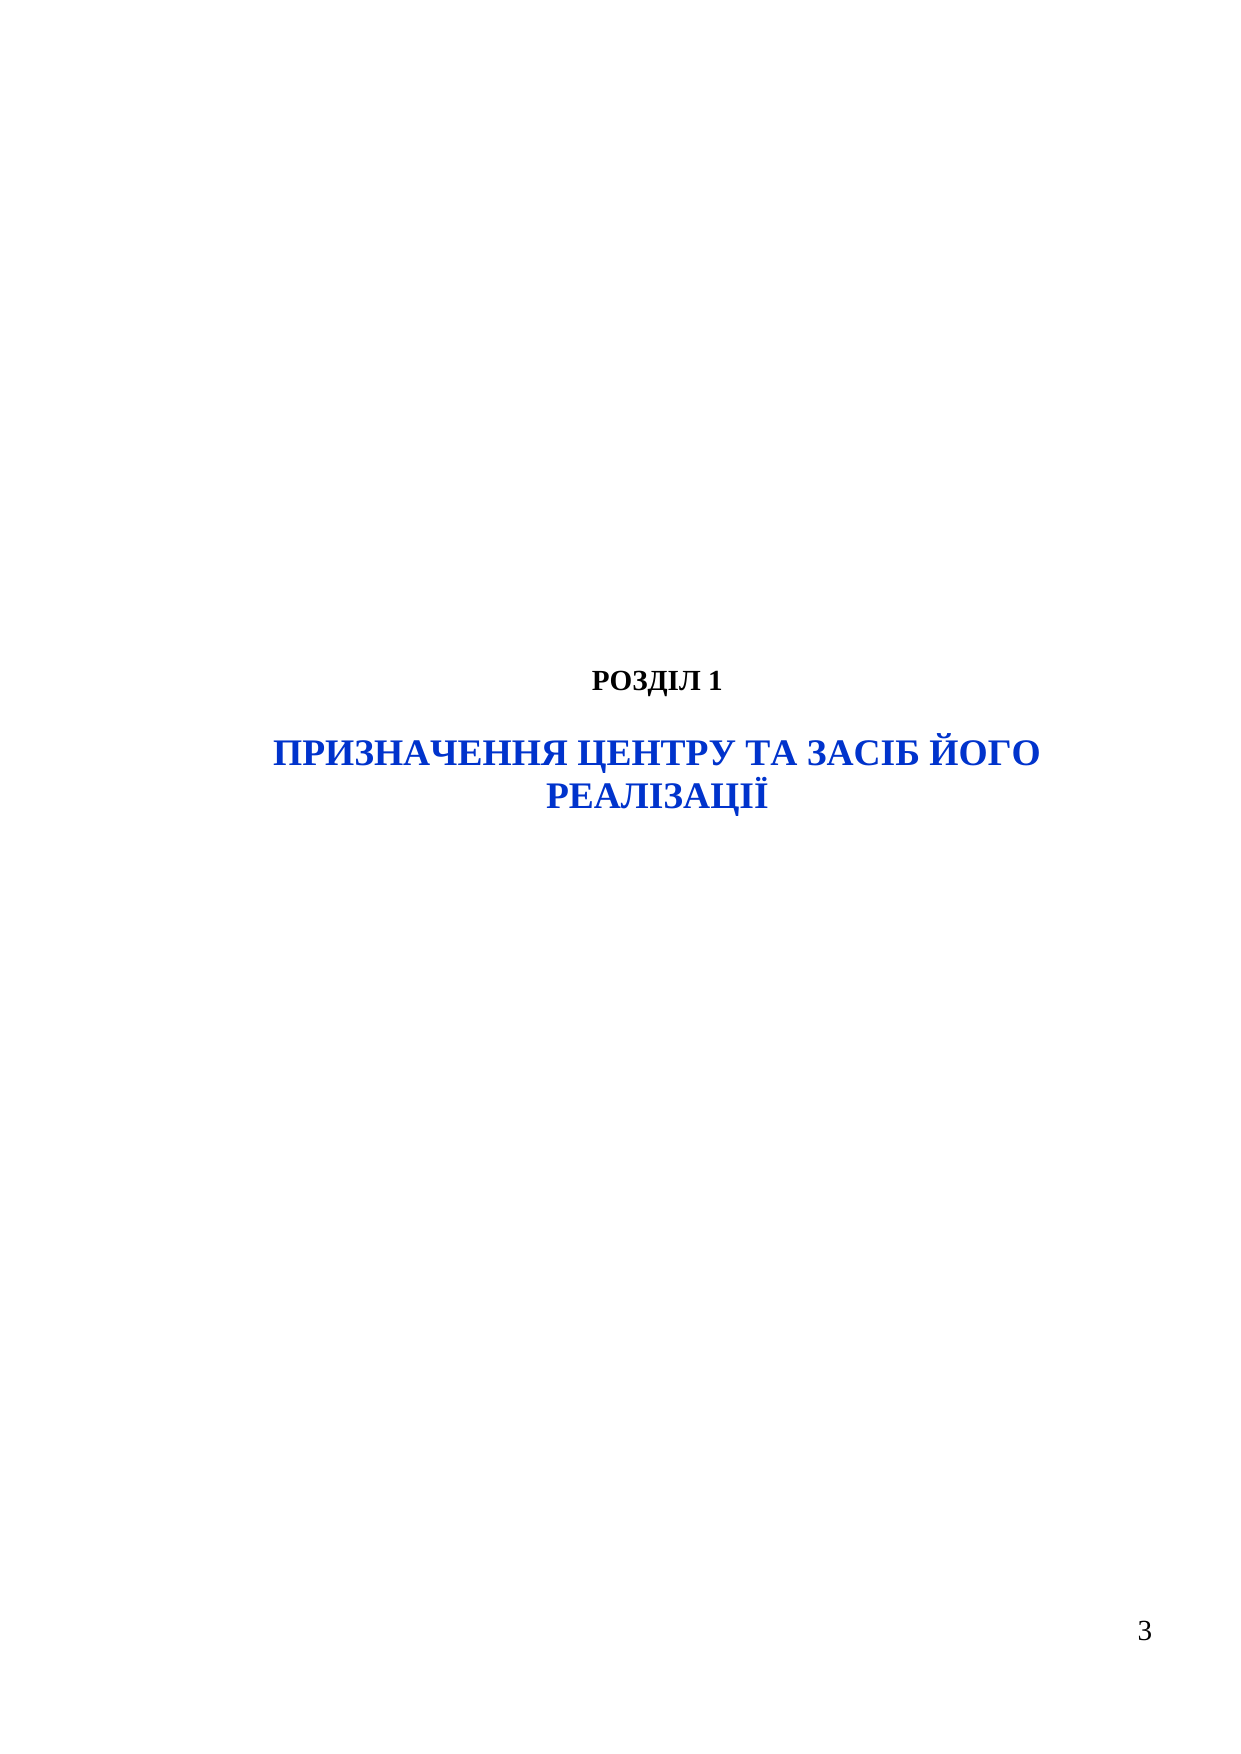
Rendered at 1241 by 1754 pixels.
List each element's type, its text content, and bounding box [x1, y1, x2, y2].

text РОЗДІЛ 1 [162, 663, 1152, 696]
text ПРИЗНАЧЕННЯ ЦЕНТРУ ТА ЗАСІБ ЙОГО РЕАЛІЗАЦІЇ [162, 730, 1152, 816]
